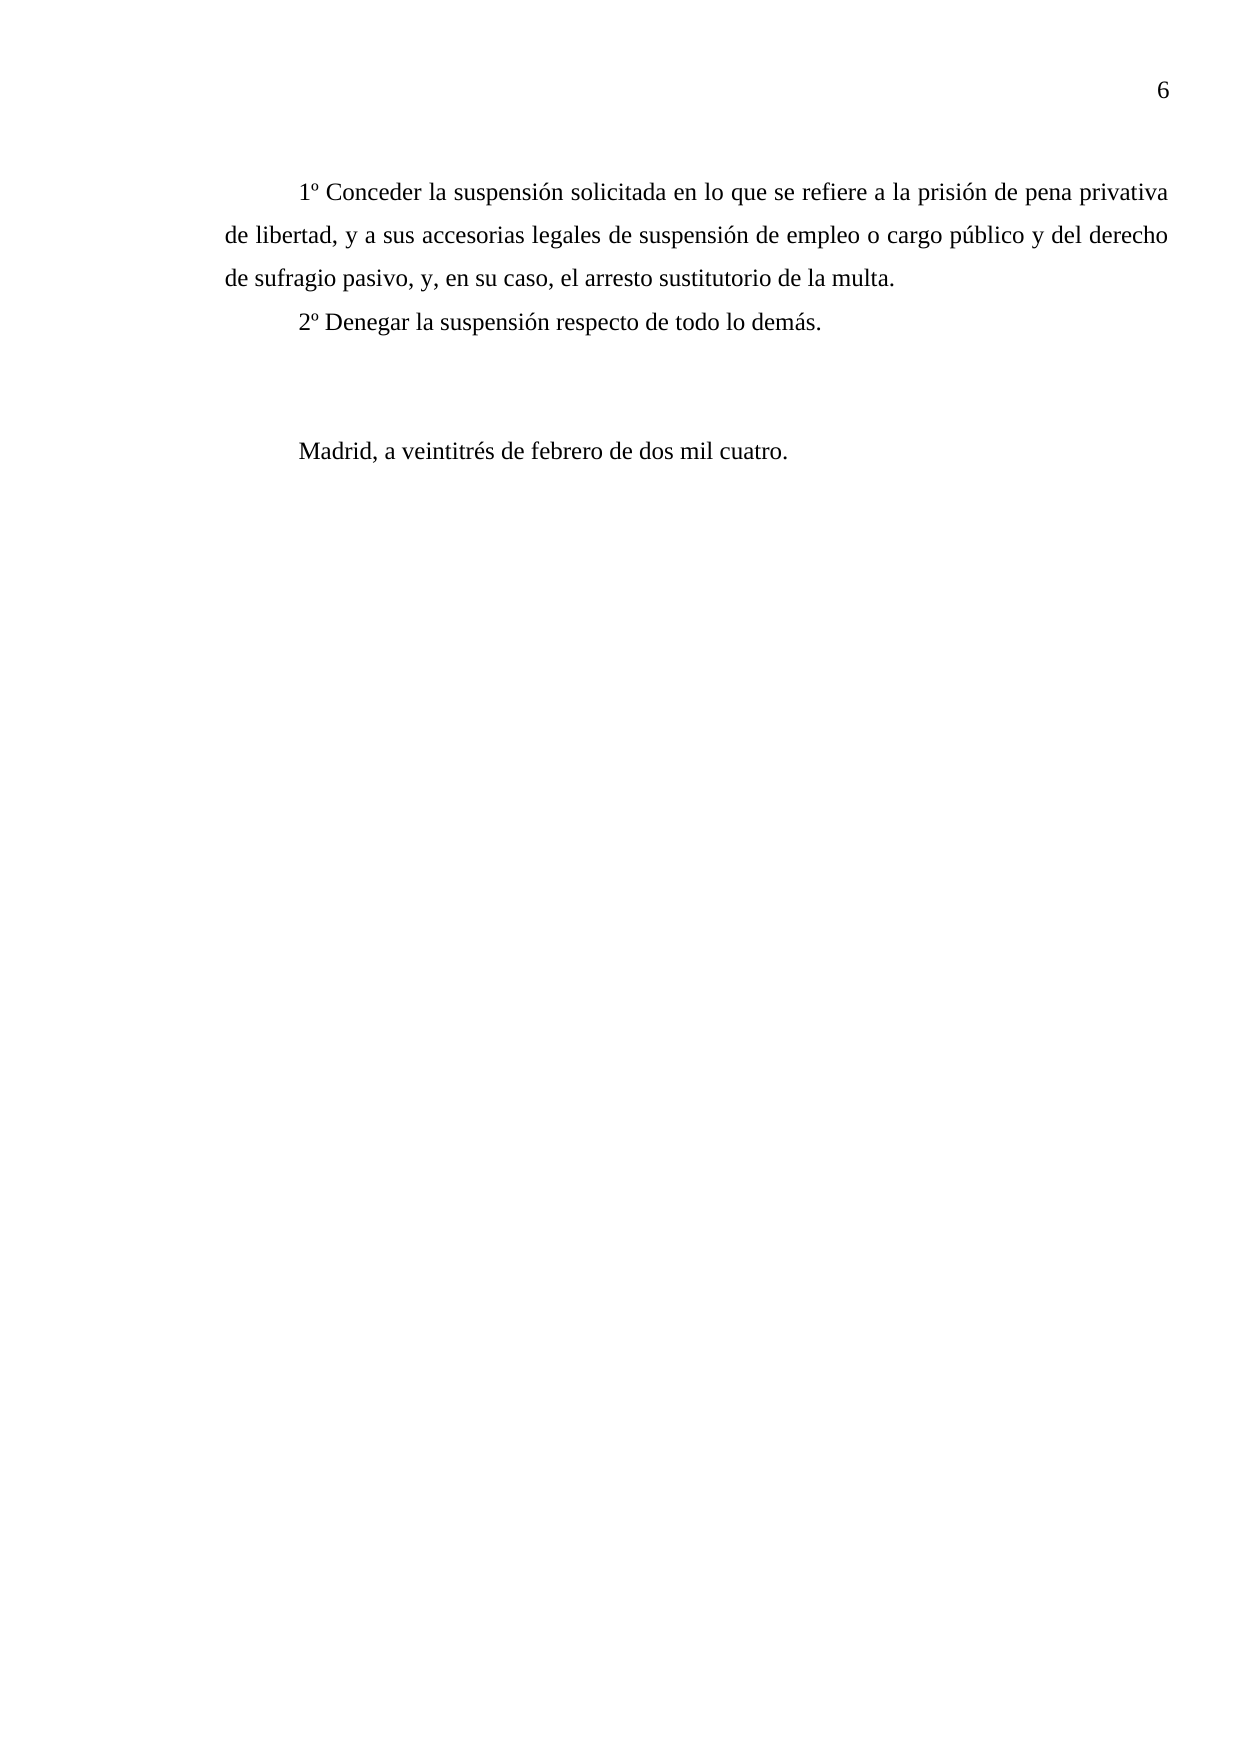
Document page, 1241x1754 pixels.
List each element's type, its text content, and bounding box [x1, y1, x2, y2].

text 1º Conceder la suspensión solicitada en lo que se refiere a la prisión de pena privativa de libertad, y a sus accesorias legales de suspensión de empleo o cargo público y del derecho de sufragio pasivo, y, en su caso, el arresto sustitutorio de la multa. [224, 177, 1169, 292]
text 2º Denegar la suspensión respecto de todo lo demás. [224, 307, 1169, 335]
text Madrid, a veintitrés de febrero de dos mil cuatro. [224, 436, 1169, 465]
